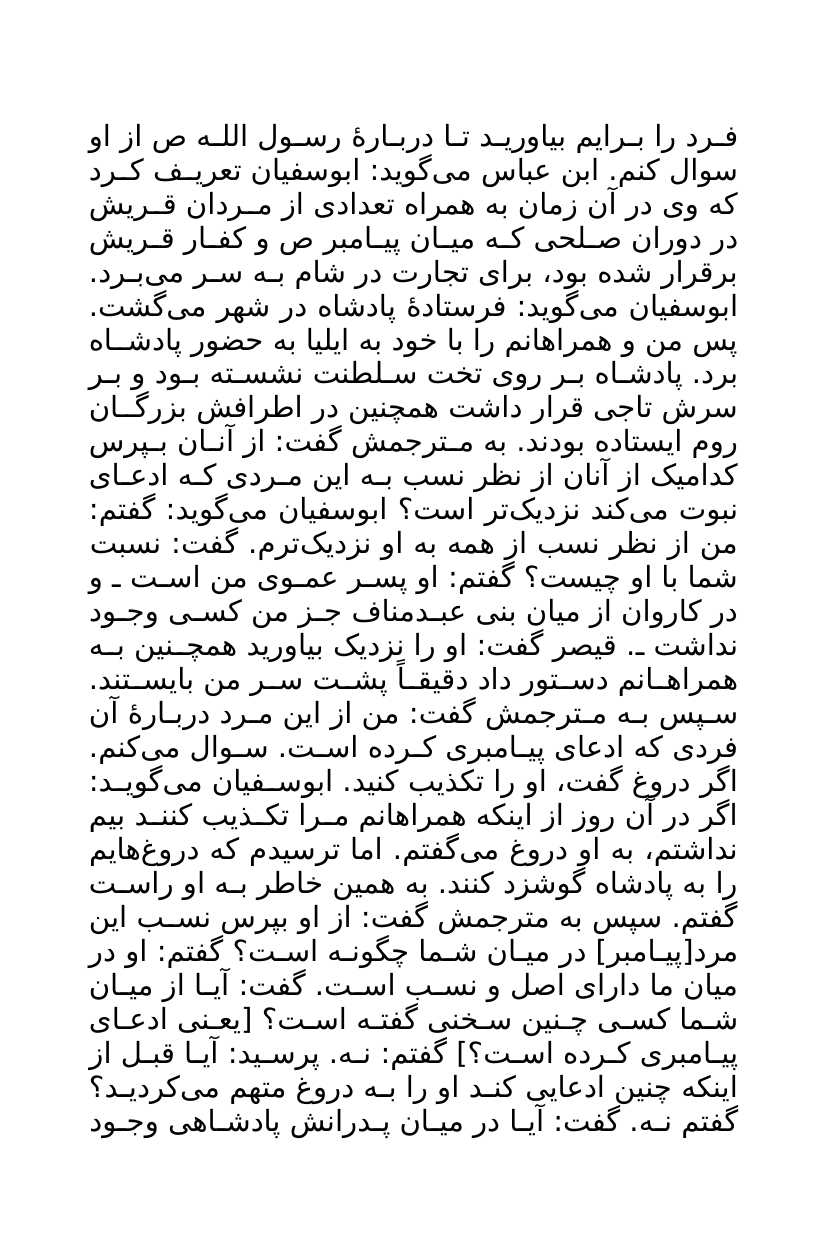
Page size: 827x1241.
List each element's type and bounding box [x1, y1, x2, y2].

text [89, 119, 738, 1138]
